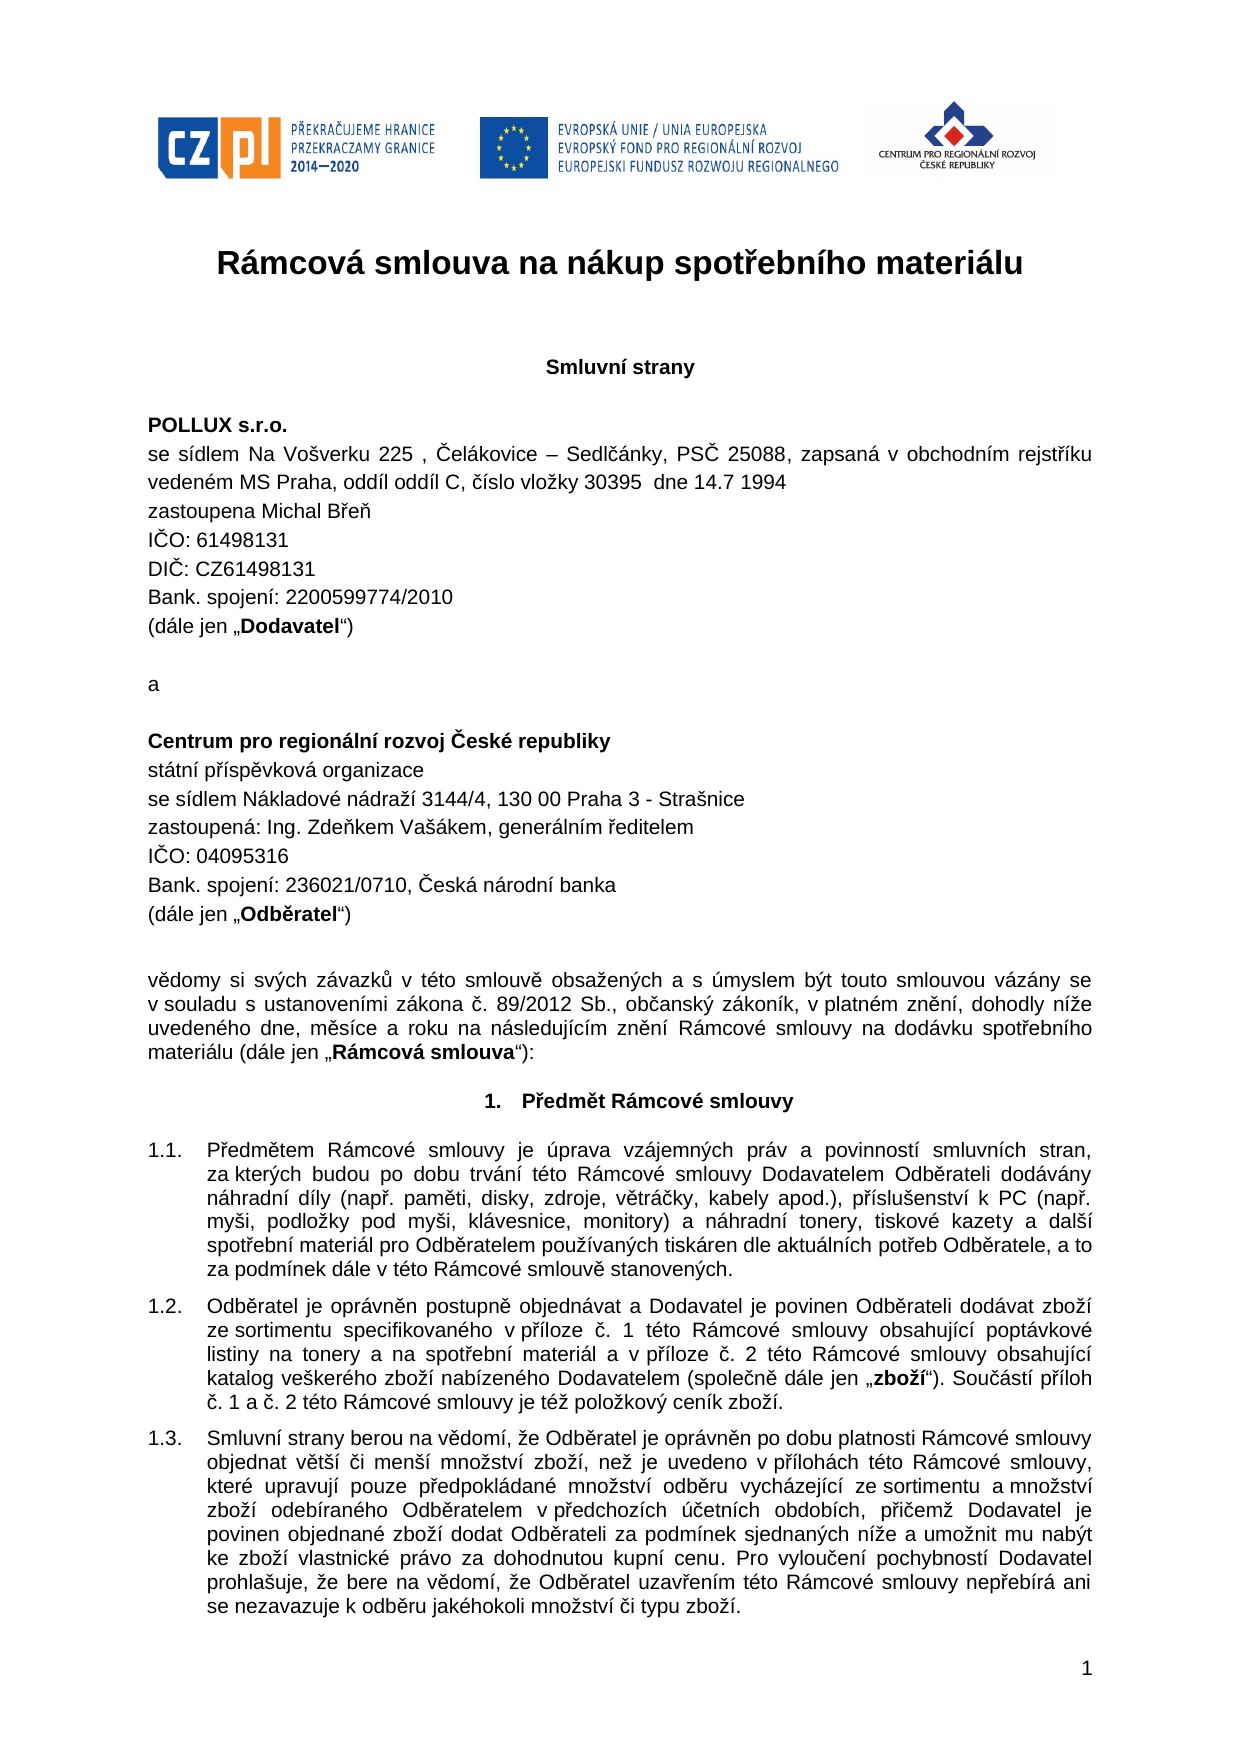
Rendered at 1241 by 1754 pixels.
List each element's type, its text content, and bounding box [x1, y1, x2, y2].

text DIČ: CZ61498131 [148, 556, 1093, 580]
text Bank. spojení: 2200599774/2010 [148, 585, 1093, 609]
picture [865, 101, 1053, 180]
text IČO: 04095316 [148, 844, 1093, 868]
text se sídlem Na Vošverku 225 , Čelákovice – Sedlčánky, PSČ 25088, zapsaná v obchodním rejstříku vedeném MS Praha, oddíl oddíl C, číslo vložky 30395 dne 14.7 1994 [148, 441, 1093, 494]
text POLLUX s.r.o. [148, 413, 1093, 437]
text Rámcová smlouva na nákup spotřebního materiálu [148, 243, 1093, 281]
text vědomy si svých závazků v této smlouvě obsažených a s úmyslem být touto smlouvou vázány se v souladu s ustanoveními zákona č. 89/2012 Sb., občanský zákoník, v platném znění, dohodly níže uvedeného dne, měsíce a roku na následujícím znění Rámcové smlouvy na dodávku spotřebního materiálu (dále jen „Rámcová smlouva“): [148, 968, 1093, 1063]
text Smluvní strany [148, 355, 1093, 379]
text Centrum pro regionální rozvoj České republiky [148, 729, 1093, 753]
text státní příspěvková organizace [148, 758, 1093, 782]
list Smluvní strany berou na vědomí, že Odběratel je oprávněn po dobu platnosti Rámcové smlouvy objednat větší či menší množství zboží, než je uvedeno v přílohách této Rámcové smlouvy, které upravují pouze předpokládané množství odběru vycházející ze sortimentu a množství zboží odebíraného Odběratelem v předchozích účetních obdobích, přičemž Dodavatel je povinen objednané zboží dodat Odběrateli za podmínek sjednaných níže a umožnit mu nabýt ke zboží vlastnické právo za dohodnutou kupní cenu. Pro vyloučení pochybností Dodavatel prohlašuje, že bere na vědomí, že Odběratel uzavřením této Rámcové smlouvy nepřebírá ani se nezavazuje k odběru jakéhokoli množství či typu zboží. [148, 1426, 1093, 1618]
list Předmětem Rámcové smlouvy je úprava vzájemných práv a povinností smluvních stran, za kterých budou po dobu trvání této Rámcové smlouvy Dodavatelem Odběrateli dodávány náhradní díly (např. paměti, disky, zdroje, větráčky, kabely apod.), příslušenství k PC (např. myši, podložky pod myši, klávesnice, monitory) a náhradní tonery, tiskové kazety a další spotřební materiál pro Odběratelem používaných tiskáren dle aktuálních potřeb Odběratele, a to za podmínek dále v této Rámcové smlouvě stanovených. [148, 1137, 1093, 1281]
text (dále jen „Odběratel“) [148, 901, 1093, 925]
picture [147, 102, 850, 193]
text Bank. spojení: 236021/0710, Česká národní banka [148, 873, 1093, 897]
list Předmět Rámcové smlouvy [185, 1088, 1093, 1112]
text (dále jen „Dodavatel“) [148, 614, 1093, 638]
text se sídlem Nákladové nádraží 3144/4, 130 00 Praha 3 - Strašnice [148, 786, 1093, 810]
list Odběratel je oprávněn postupně objednávat a Dodavatel je povinen Odběrateli dodávat zboží ze sortimentu specifikovaného v příloze č. 1 této Rámcové smlouvy obsahující poptávkové listiny na tonery a na spotřební materiál a v příloze č. 2 této Rámcové smlouvy obsahující katalog veškerého zboží nabízeného Dodavatelem (společně dále jen „zboží“). Součástí příloh č. 1 a č. 2 této Rámcové smlouvy je též položkový ceník zboží. [148, 1294, 1093, 1413]
text a [148, 671, 1093, 695]
text zastoupená: Ing. Zdeňkem Vašákem, generálním ředitelem [148, 815, 1093, 839]
text IČO: 61498131 [148, 528, 1093, 552]
text zastoupena Michal Břeň [148, 499, 1093, 523]
